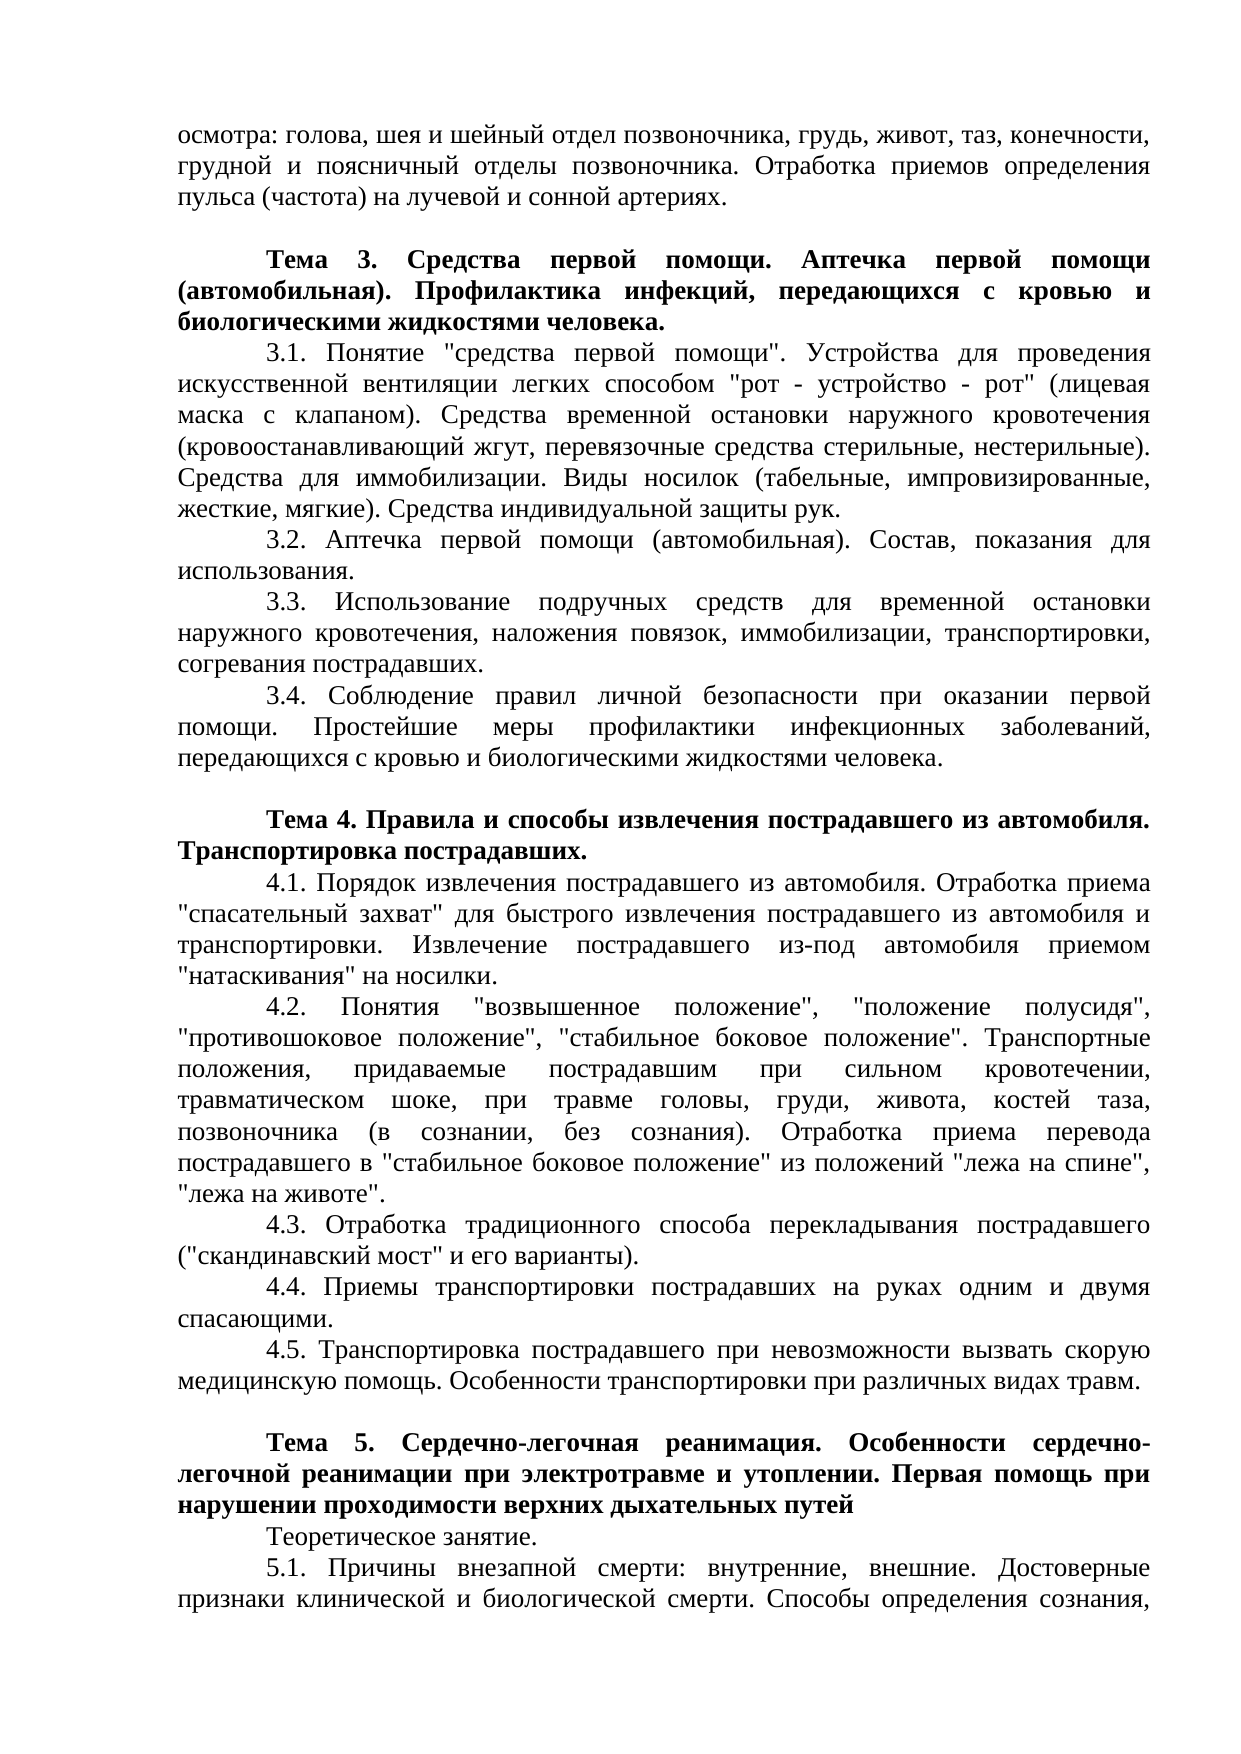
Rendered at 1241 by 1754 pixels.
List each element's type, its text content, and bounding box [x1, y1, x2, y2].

text 4.5. Транспортировка пострадавшего при невозможности вызвать скорую медицинскую помощь. Особенности транспортировки при различных видах травм. [177, 1333, 1152, 1395]
text 4.4. Приемы транспортировки пострадавших на руках одним и двумя спасающими. [177, 1271, 1152, 1333]
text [177, 1551, 1152, 1613]
text Теоретическое занятие. [177, 1520, 1152, 1551]
text Тема 5. Сердечно-легочная реанимация. Особенности сердечно-легочной реанимации при электротравме и утоплении. Первая помощь при нарушении проходимости верхних дыхательных путей [177, 1426, 1152, 1520]
text 4.2. Понятия "возвышенное положение", "положение полусидя", "противошоковое положение", "стабильное боковое положение". Транспортные положения, придаваемые пострадавшим при сильном кровотечении, травматическом шоке, при травме головы, груди, живота, костей таза, позвоночника (в сознании, без сознания). Отработка приема перевода пострадавшего в "стабильное боковое положение" из положений "лежа на спине", "лежа на животе". [177, 990, 1152, 1208]
text 4.1. Порядок извлечения пострадавшего из автомобиля. Отработка приема "спасательный захват" для быстрого извлечения пострадавшего из автомобиля и транспортировки. Извлечение пострадавшего из-под автомобиля приемом "натаскивания" на носилки. [177, 866, 1152, 990]
text 3.1. Понятие "средства первой помощи". Устройства для проведения искусственной вентиляции легких способом "рот - устройство - рот" (лицевая маска с клапаном). Средства временной остановки наружного кровотечения (кровоостанавливающий жгут, перевязочные средства стерильные, нестерильные). Средства для иммобилизации. Виды носилок (табельные, импровизированные, жесткие, мягкие). Средства индивидуальной защиты рук. [177, 336, 1152, 523]
text 4.3. Отработка традиционного способа перекладывания пострадавшего ("скандинавский мост" и его варианты). [177, 1208, 1152, 1271]
text Тема 3. Средства первой помощи. Аптечка первой помощи (автомобильная). Профилактика инфекций, передающихся с кровью и биологическими жидкостями человека. [177, 243, 1152, 336]
text 3.4. Соблюдение правил личной безопасности при оказании первой помощи. Простейшие меры профилактики инфекционных заболеваний, передающихся с кровью и биологическими жидкостями человека. [177, 679, 1152, 772]
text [177, 118, 1152, 212]
text 3.3. Использование подручных средств для временной остановки наружного кровотечения, наложения повязок, иммобилизации, транспортировки, согревания пострадавших. [177, 585, 1152, 679]
text Тема 4. Правила и способы извлечения пострадавшего из автомобиля. Транспортировка пострадавших. [177, 803, 1152, 866]
text 3.2. Аптечка первой помощи (автомобильная). Состав, показания для использования. [177, 523, 1152, 585]
